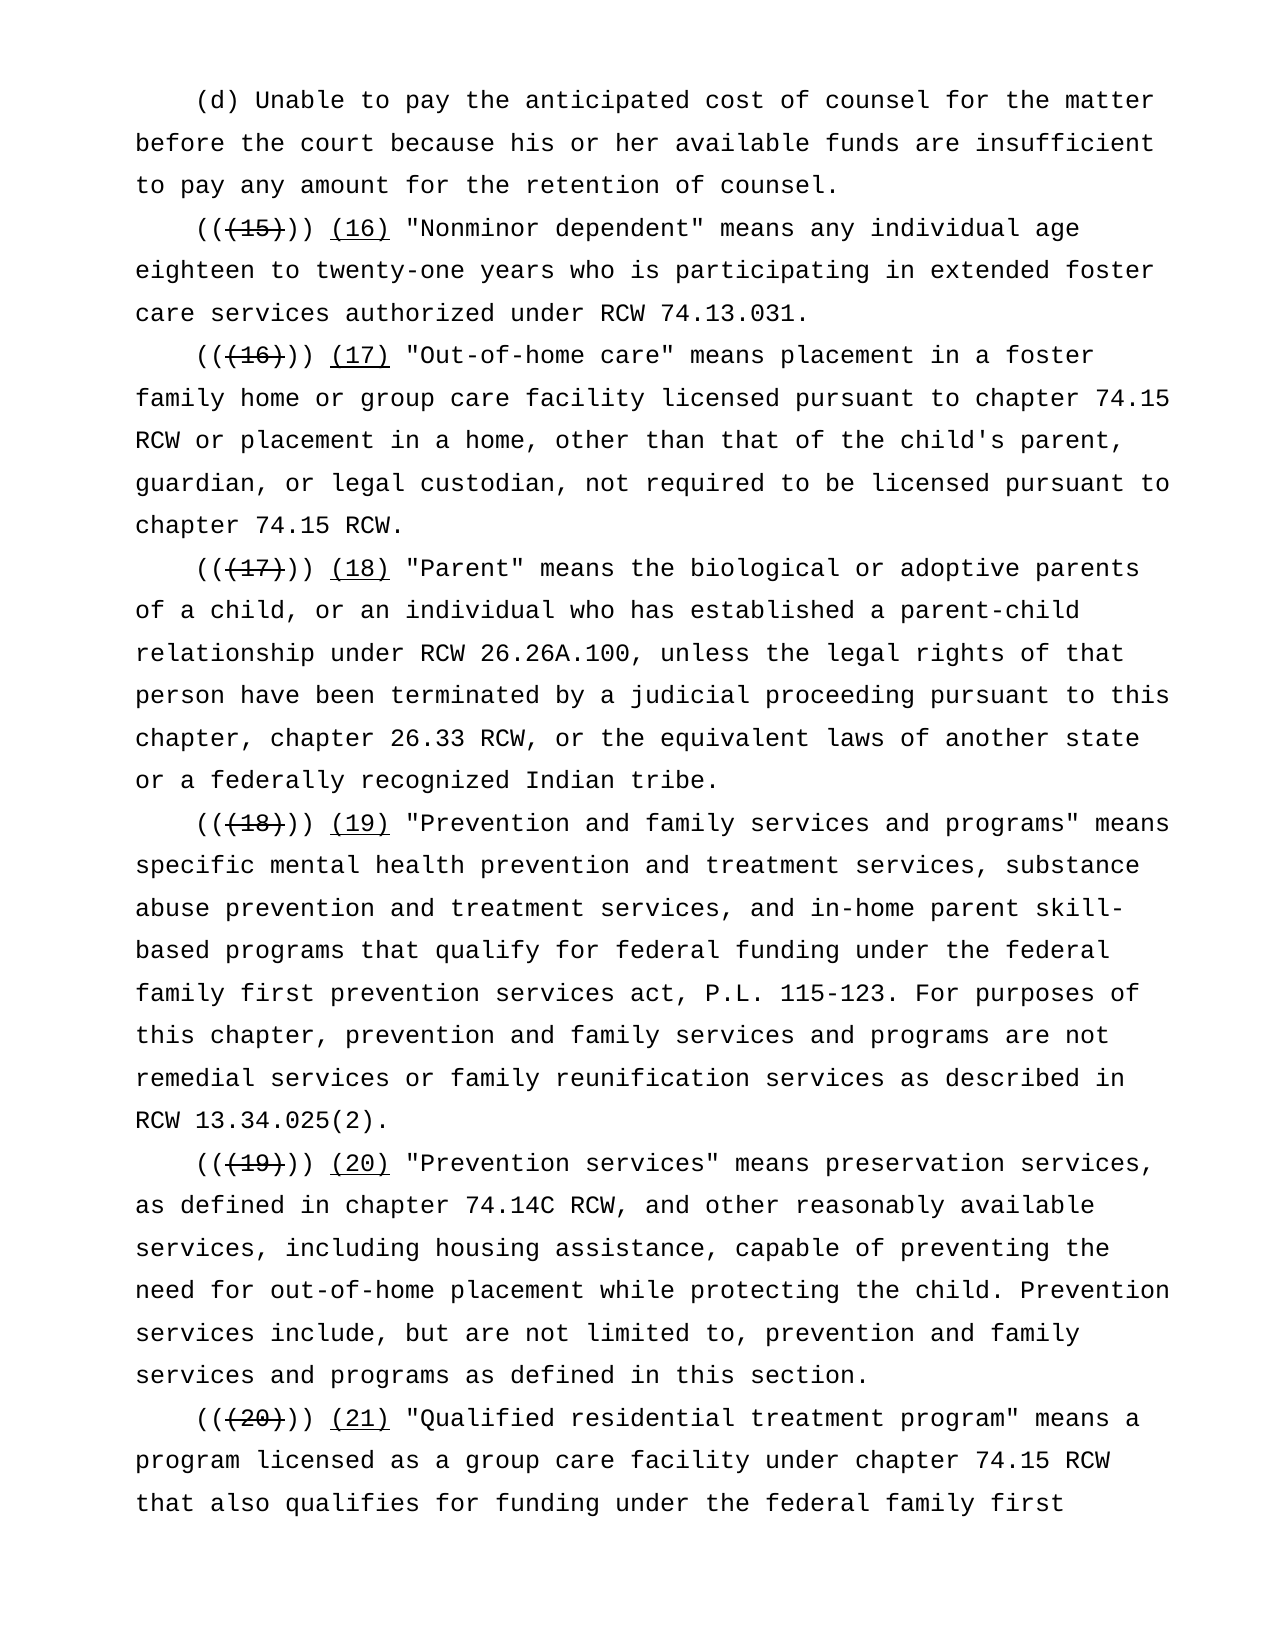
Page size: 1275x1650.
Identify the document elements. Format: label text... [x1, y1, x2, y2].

text (((17))) (18) "Parent" means the biological or adoptive parents of a child, or an individual who has established a parent-child relationship under RCW 26.26A.100, unless the legal rights of that person have been terminated by a judicial proceeding pursuant to this chapter, chapter 26.33 RCW, or the equivalent laws of another state or a federally recognized Indian tribe. [135, 542, 1170, 797]
text (((18))) (19) "Prevention and family services and programs" means specific mental health prevention and treatment services, substance abuse prevention and treatment services, and in-home parent skill-based programs that qualify for federal funding under the federal family first prevention services act, P.L. 115-123. For purposes of this chapter, prevention and family services and programs are not remedial services or family reunification services as described in RCW 13.34.025(2). [135, 797, 1170, 1137]
text (((16))) (17) "Out-of-home care" means placement in a foster family home or group care facility licensed pursuant to chapter 74.15 RCW or placement in a home, other than that of the child's parent, guardian, or legal custodian, not required to be licensed pursuant to chapter 74.15 RCW. [135, 330, 1170, 542]
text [135, 1392, 1170, 1520]
text (((15))) (16) "Nonminor dependent" means any individual age eighteen to twenty-one years who is participating in extended foster care services authorized under RCW 74.13.031. [135, 202, 1170, 330]
text (((19))) (20) "Prevention services" means preservation services, as defined in chapter 74.14C RCW, and other reasonably available services, including housing assistance, capable of preventing the need for out-of-home placement while protecting the child. Prevention services include, but are not limited to, prevention and family services and programs as defined in this section. [135, 1137, 1170, 1392]
text (d) Unable to pay the anticipated cost of counsel for the matter before the court because his or her available funds are insufficient to pay any amount for the retention of counsel. [135, 75, 1170, 202]
